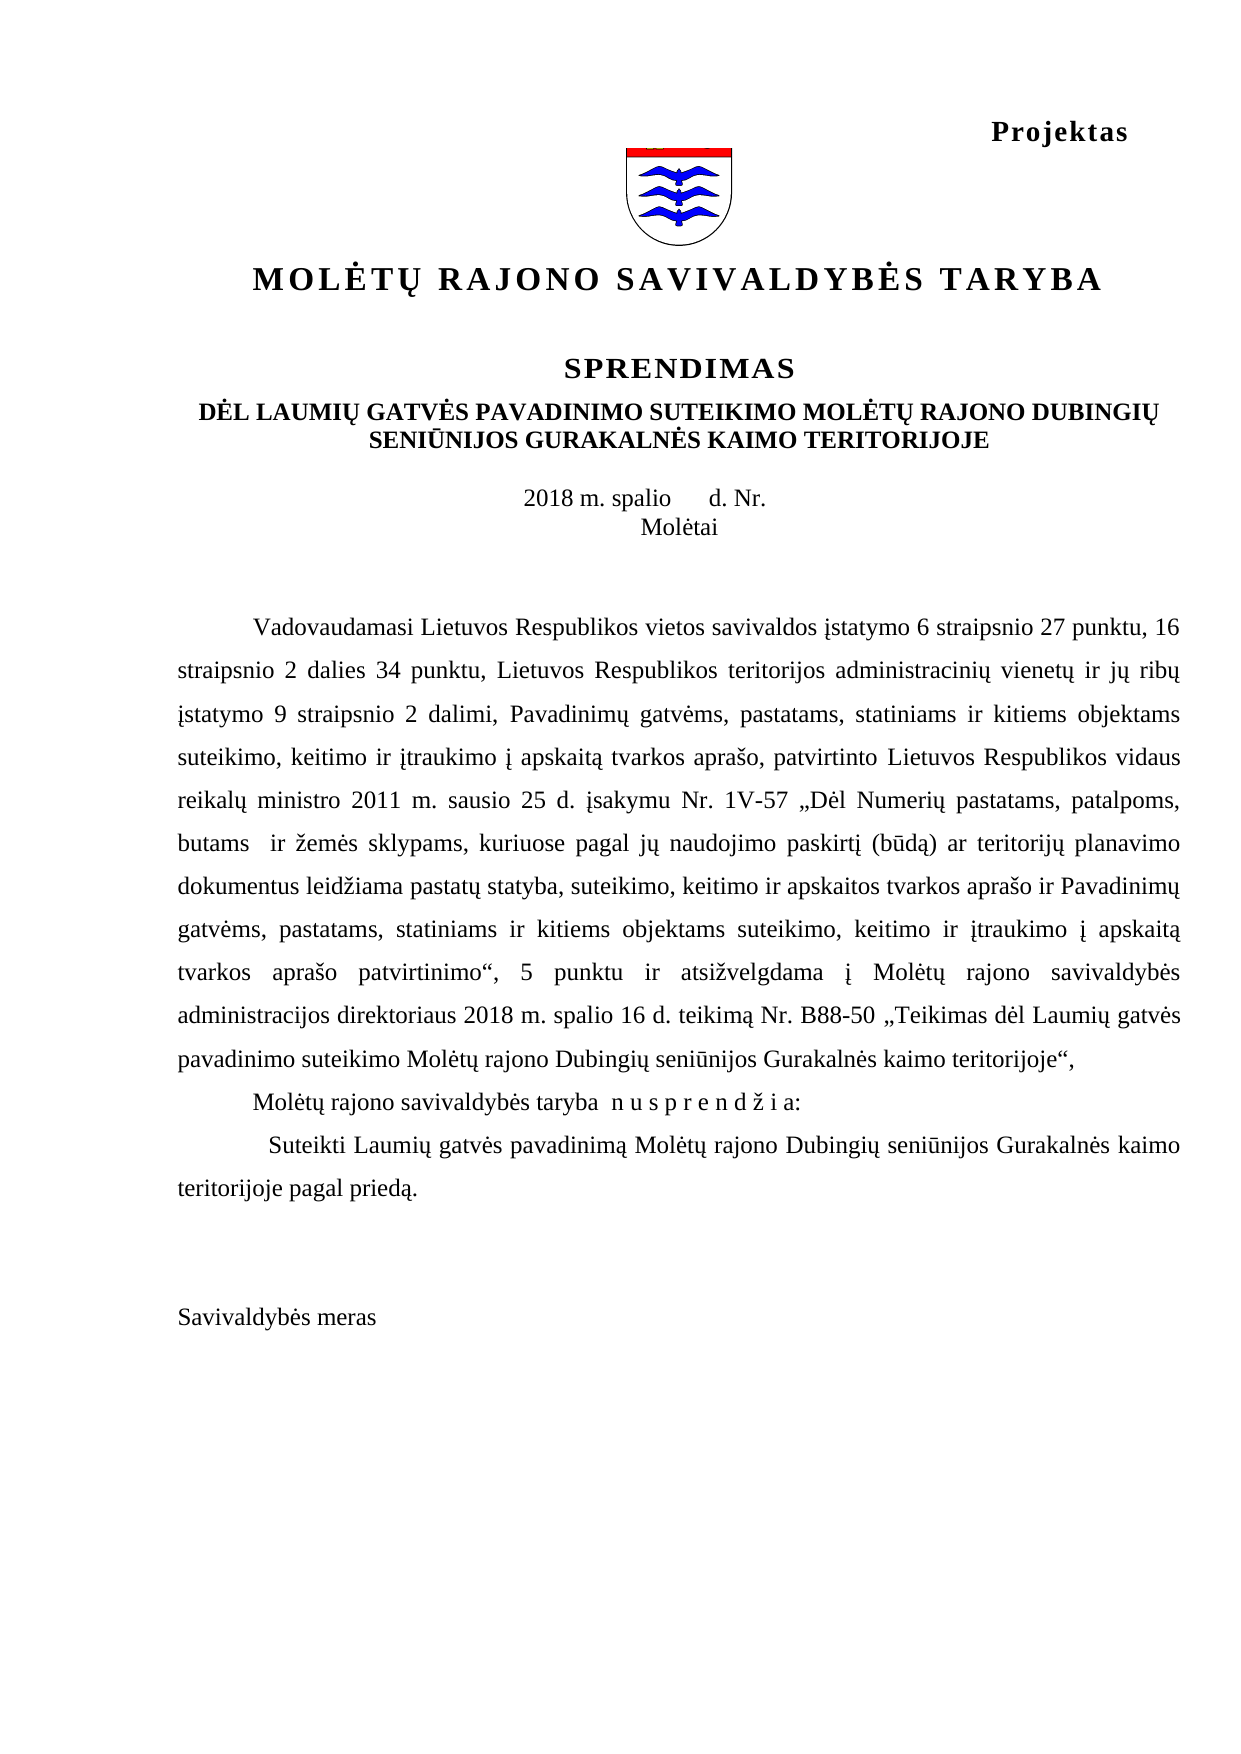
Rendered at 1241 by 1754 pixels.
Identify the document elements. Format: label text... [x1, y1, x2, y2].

text Molėtų rajono savivaldybės taryba n u s p r e n d ž i a: [177, 1087, 1181, 1116]
text Suteikti Laumių gatvės pavadinimą Molėtų rajono Dubingių seniūnijos Gurakalnės kaimo teritorijoje pagal priedą. [177, 1130, 1181, 1202]
text 2018 m. spalio d. Nr. [177, 483, 1181, 512]
text Vadovaudamasi Lietuvos Respublikos vietos savivaldos įstatymo 6 straipsnio 27 punktu, 16 straipsnio 2 dalies 34 punktu, Lietuvos Respublikos teritorijos administracinių vienetų ir jų ribų įstatymo 9 straipsnio 2 dalimi, Pavadinimų gatvėms, pastatams, statiniams ir kitiems objektams suteikimo, keitimo ir įtraukimo į apskaitą tvarkos aprašo, patvirtinto Lietuvos Respublikos vidaus reikalų ministro . sausio 25 d. įsakymu Nr. 1V-57 „Dėl Numerių pastatams, patalpoms, butams ir žemės sklypams, kuriuose pagal jų naudojimo paskirtį (būdą) ar teritorijų planavimo dokumentus leidžiama pastatų statyba, suteikimo, keitimo ir apskaitos tvarkos aprašo ir Pavadinimų gatvėms, pastatams, statiniams ir kitiems objektams suteikimo, keitimo ir įtraukimo į apskaitą tvarkos aprašo patvirtinimo“, 5 punktu ir atsižvelgdama į Molėtų rajono savivaldybės administracijos direktoriaus 2018 m. spalio 16 d. teikimą Nr. B88-50 „Teikimas dėl Laumių gatvės pavadinimo suteikimo Molėtų rajono Dubingių seniūnijos Gurakalnės kaimo teritorijoje“, [177, 612, 1181, 1072]
text SPRENDIMAS [177, 351, 1181, 384]
text Molėtų rajono savivaldybės taryba [177, 259, 1181, 297]
text DĖL laumių GATVĖS PAVADINIMO SUTEIKIMO MOLĖTŲ RAJONO dubingių SENIŪNIJOS gurakalnės KAIMO TERITORIJOJE [177, 397, 1181, 483]
text Savivaldybės meras [177, 1302, 1181, 1331]
text Projektas [552, 114, 1127, 148]
text Molėtai [177, 512, 1181, 541]
